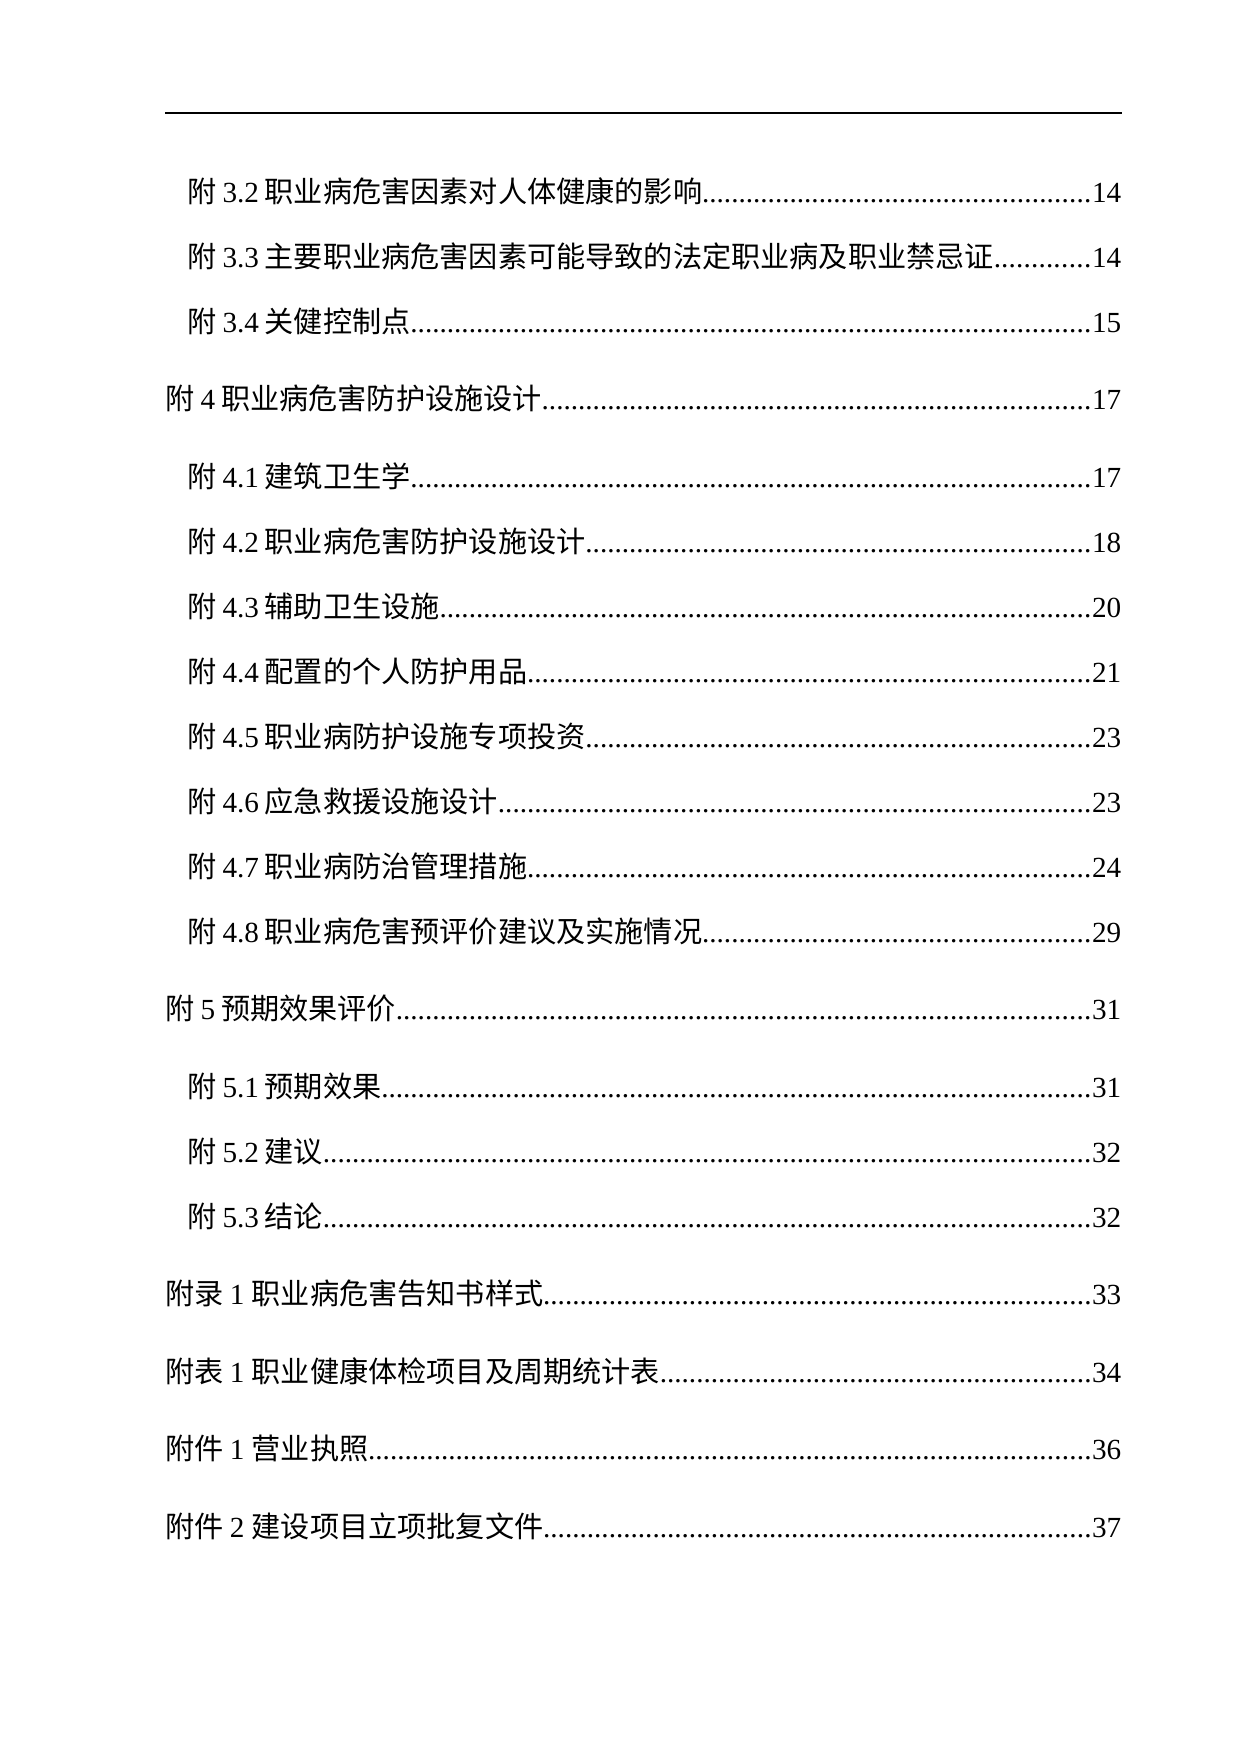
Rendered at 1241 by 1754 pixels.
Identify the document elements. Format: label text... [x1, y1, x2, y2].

text 附5.3结论 32 [187, 1182, 1122, 1247]
text 附4.3辅助卫生设施 20 [187, 572, 1122, 637]
text 附录1 职业病危害告知书样式 33 [165, 1259, 1122, 1324]
text 附4.7职业病防治管理措施 24 [187, 832, 1122, 897]
text 附件2 建设项目立项批复文件 37 [165, 1492, 1122, 1557]
text 附5.1预期效果 31 [187, 1052, 1122, 1117]
text 附4.8职业病危害预评价建议及实施情况 29 [187, 897, 1122, 962]
text 附件1 营业执照 36 [165, 1414, 1122, 1479]
text 附4.2职业病危害防护设施设计 18 [187, 507, 1122, 572]
text 附5.2建议 32 [187, 1117, 1122, 1182]
text 附4职业病危害防护设施设计 17 [165, 364, 1122, 429]
text 附4.6应急救援设施设计 23 [187, 767, 1122, 832]
text 附3.3主要职业病危害因素可能导致的法定职业病及职业禁忌证 14 [187, 222, 1122, 287]
text 附表1 职业健康体检项目及周期统计表 34 [165, 1337, 1122, 1402]
text 附4.1建筑卫生学 17 [187, 442, 1122, 507]
text 附3.4关健控制点 15 [187, 287, 1122, 352]
text 附3.2职业病危害因素对人体健康的影响 14 [187, 157, 1122, 222]
text 附4.5职业病防护设施专项投资 23 [187, 702, 1122, 767]
text 附4.4配置的个人防护用品 21 [187, 637, 1122, 702]
text 附5预期效果评价 31 [165, 974, 1122, 1039]
